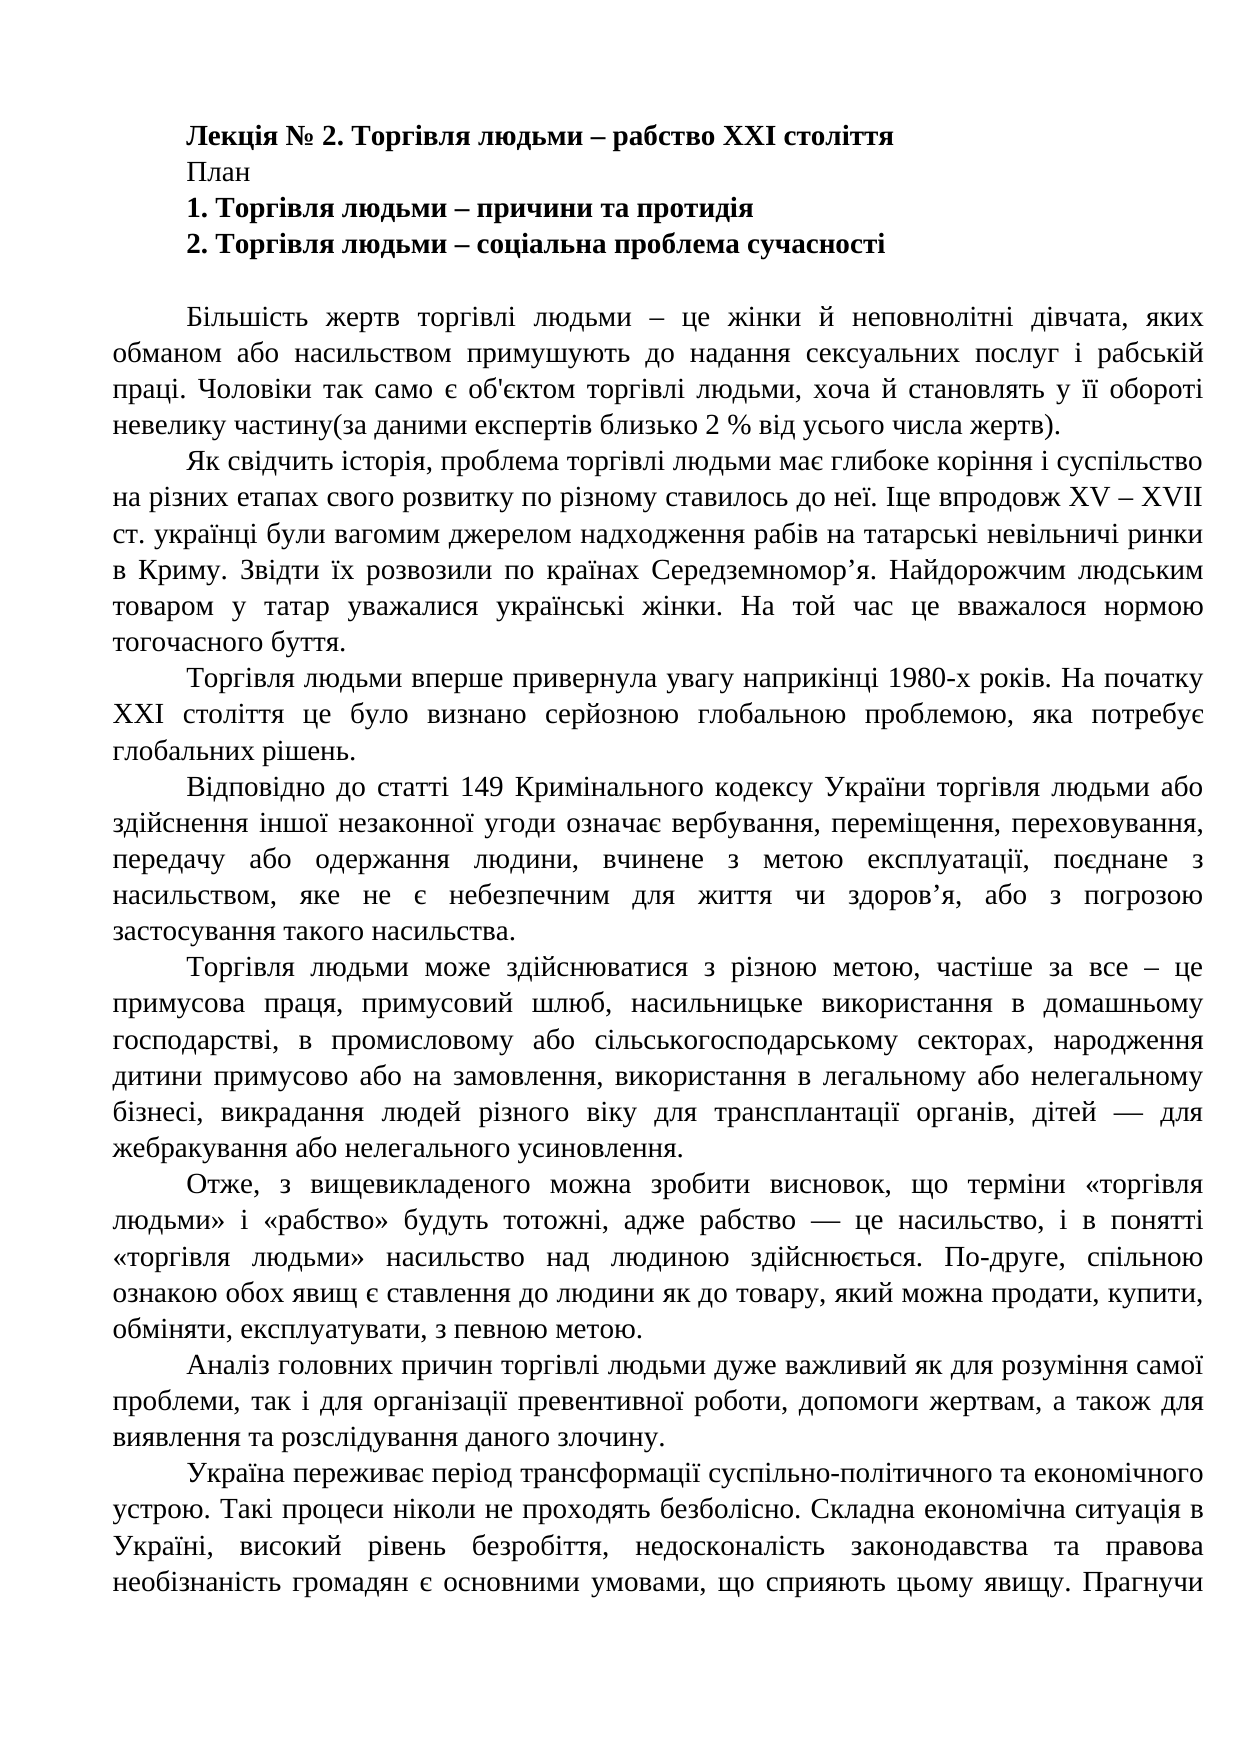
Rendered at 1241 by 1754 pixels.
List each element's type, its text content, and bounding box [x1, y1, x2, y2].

text План [112, 154, 1205, 188]
text Отже, з вищевикладеного можна зробити висновок, що терміни «торгівля людьми» і «рабство» будуть тотожні, адже рабство — це насильство, і в понятті «торгівля людьми» насильство над людиною здійснюється. По-друге, спільною ознакою обох явищ є ставлення до людини як до товару, який можна продати, купити, обміняти, експлуатувати, з певною метою. [112, 1166, 1205, 1344]
text Більшість жертв торгівлі людьми – це жінки й неповнолітні дівчата, яких обманом або насильством примушують до надання сексуальних послуг і рабській праці. Чоловіки так само є об'єктом торгівлі людьми, хоча й становлять у її обороті невелику частину(за даними експертів близько 2 % від усього числа жертв). [112, 299, 1205, 441]
text Торгівля людьми може здійснюватися з різною метою, частіше за все – це примусова праця, примусовий шлюб, насильницьке використання в домашньому господарстві, в промисловому або сільськогосподарському секторах, народження дитини примусово або на замовлення, використання в легальному або нелегальному бізнесі, викрадання людей різного віку для трансплантації органів, дітей — для жебракування або нелегального усиновлення. [112, 949, 1205, 1164]
text 1. Торгівля людьми – причини та протидія [112, 190, 1205, 224]
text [112, 1456, 1205, 1597]
text 2. Торгівля людьми – соціальна проблема сучасності [112, 227, 1205, 260]
text Відповідно до статті 149 Кримінального кодексу України торгівля людьми або здійснення іншої незаконної угоди означає вербування, переміщення, переховування, передачу або одержання людини, вчинене з метою експлуатації, поєднане з насильством, яке не є небезпечним для життя чи здоров’я, або з погрозою застосування такого насильства. [112, 769, 1205, 947]
text Лекція № 2. Торгівля людьми – рабство XXI століття [112, 118, 1205, 152]
text Торгівля людьми вперше привернула увагу наприкінці 1980-х років. На початку ХХІ століття це було визнано серйозною глобальною проблемою, яка потребує глобальних рішень. [112, 660, 1205, 766]
text Як свідчить історія, проблема торгівлі людьми має глибоке коріння і суспільство на різних етапах свого розвитку по різному ставилось до неї. Іще впродовж XV – XVII ст. українці були вагомим джерелом надходження рабів на татарські невільничі ринки в Криму. Звідти їх розвозили по країнах Середземномор’я. Найдорожчим людським товаром у татар уважалися українські жінки. На той час це вважалося нормою тогочасного буття. [112, 443, 1205, 658]
text Аналіз головних причин торгівлі людьми дуже важливий як для розуміння самої проблеми, так і для організації превентивної роботи, допомоги жертвам, а також для виявлення та розслідування даного злочину. [112, 1347, 1205, 1453]
